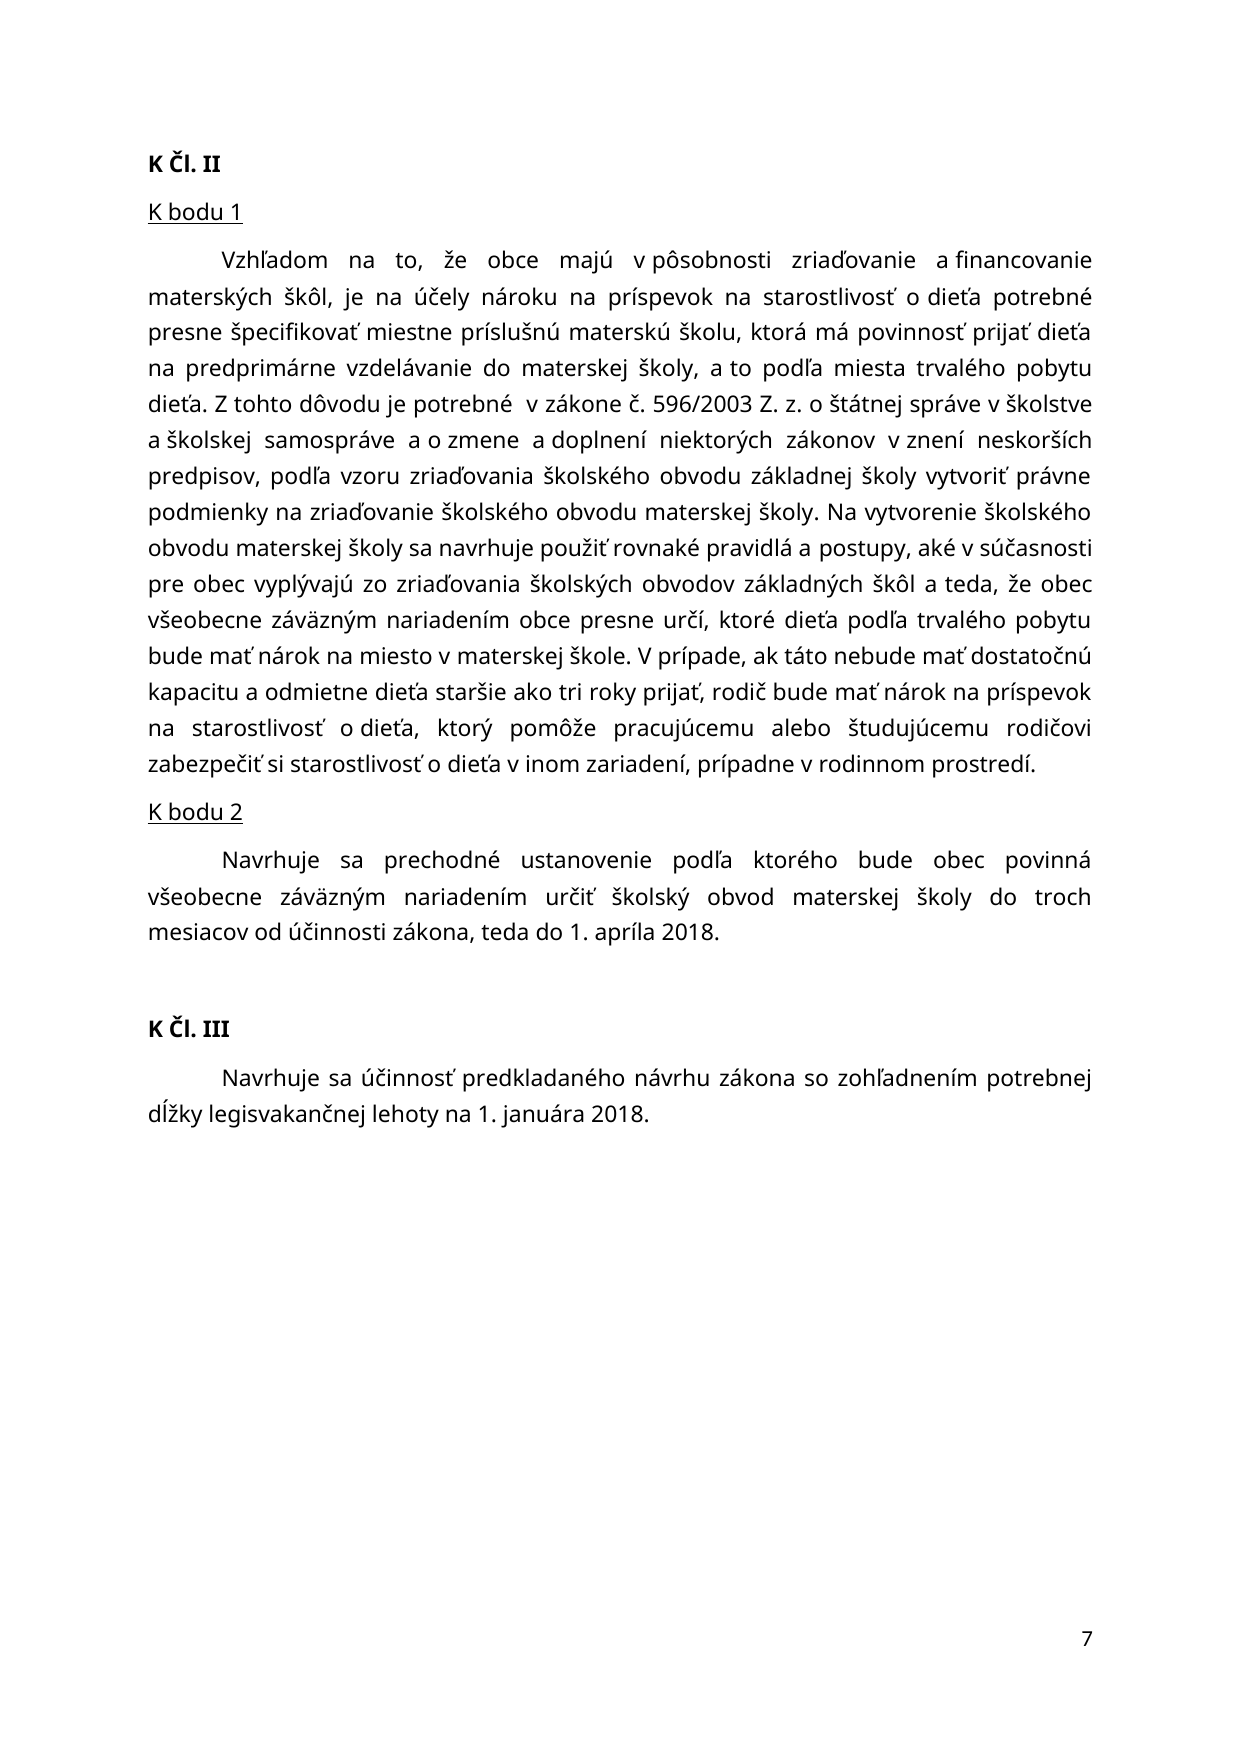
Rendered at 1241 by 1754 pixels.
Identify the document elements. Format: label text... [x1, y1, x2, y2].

text K bodu 1 [148, 196, 1093, 227]
text K Čl. III [148, 1013, 1093, 1044]
text Navrhuje sa prechodné ustanovenie podľa ktorého bude obec povinná všeobecne záväzným nariadením určiť školský obvod materskej školy do troch mesiacov od účinnosti zákona, teda do 1. apríla 2018. [148, 844, 1093, 948]
text Navrhuje sa účinnosť predkladaného návrhu zákona so zohľadnením potrebnej dĺžky legisvakančnej lehoty na 1. januára 2018. [148, 1062, 1093, 1129]
text Vzhľadom na to, že obce majú v pôsobnosti zriaďovanie a financovanie materských škôl, je na účely nároku na príspevok na starostlivosť o dieťa potrebné presne špecifikovať miestne príslušnú materskú školu, ktorá má povinnosť prijať dieťa na predprimárne vzdelávanie do materskej školy, a to podľa miesta trvalého pobytu dieťa. Z tohto dôvodu je potrebné v zákone č. 596/2003 Z. z. o štátnej správe v školstve a školskej samospráve a o zmene a doplnení niektorých zákonov v znení neskorších predpisov, podľa vzoru zriaďovania školského obvodu základnej školy vytvoriť právne podmienky na zriaďovanie školského obvodu materskej školy. Na vytvorenie školského obvodu materskej školy sa navrhuje použiť rovnaké pravidlá a postupy, aké v súčasnosti pre obec vyplývajú zo zriaďovania školských obvodov základných škôl a teda, že obec všeobecne záväzným nariadením obce presne určí, ktoré dieťa podľa trvalého pobytu bude mať nárok na miesto v materskej škole. V prípade, ak táto nebude mať dostatočnú kapacitu a odmietne dieťa staršie ako tri roky prijať, rodič bude mať nárok na príspevok na starostlivosť o dieťa, ktorý pomôže pracujúcemu alebo študujúcemu rodičovi zabezpečiť si starostlivosť o dieťa v inom zariadení, prípadne v rodinnom prostredí. [148, 244, 1093, 779]
text K Čl. II [148, 148, 1093, 179]
text K bodu 2 [148, 796, 1093, 827]
